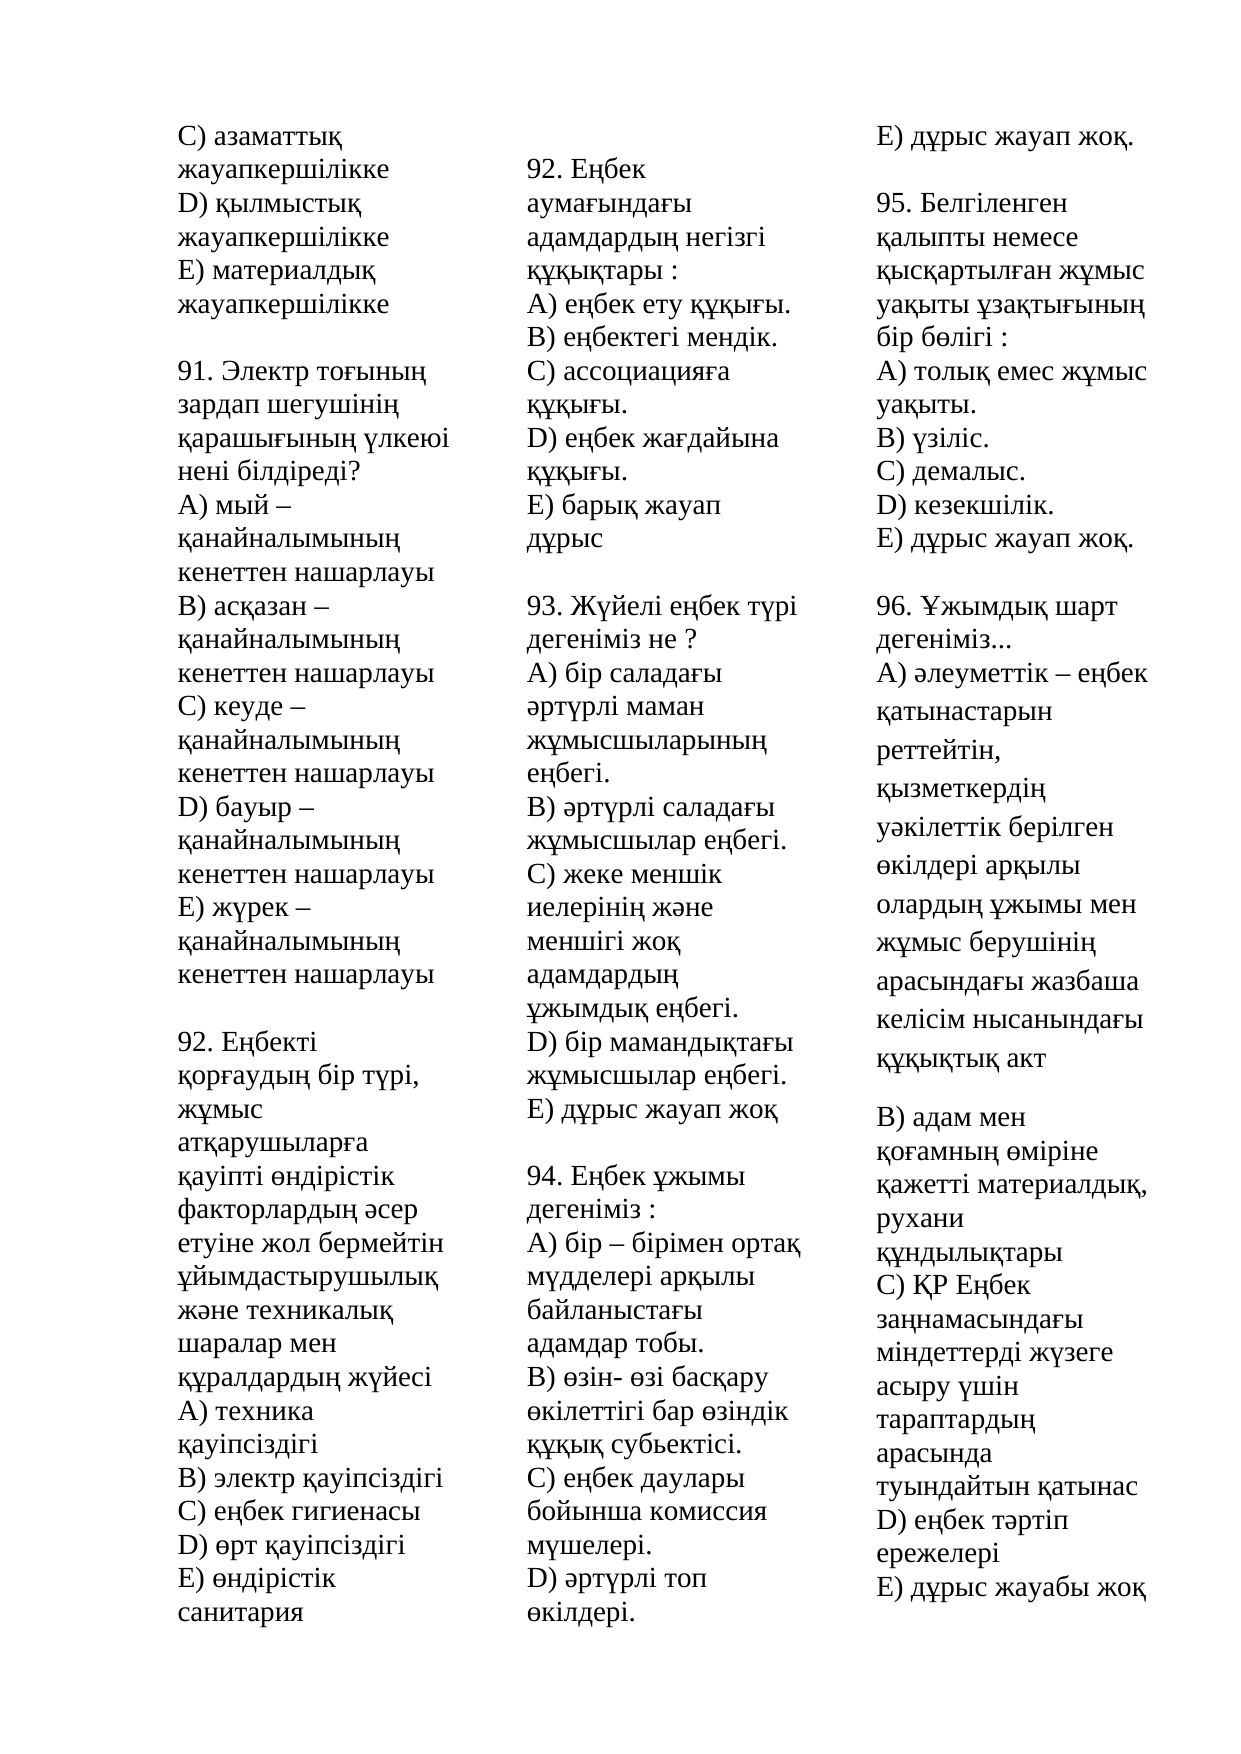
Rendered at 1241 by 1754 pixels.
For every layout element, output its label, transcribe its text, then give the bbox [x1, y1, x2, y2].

text 92. Еңбекті қорғаудың бір түрі, жұмыс атқарушыларға қауіпті өндірістік факторлардың әсер етуіне жол бермейтін ұйымдастырушылық және техникалық шаралар мен құралдардың жүйесі [177, 1024, 453, 1393]
text C) жеке меншiк иелерiнiң және меншiгi жоқ адамдардың ұжымдық еңбегi. [527, 856, 802, 1024]
text B) асқазан – қанайналымының кенеттен нашарлауы [177, 588, 453, 688]
text D) өрт қауіпсіздігі [177, 1527, 453, 1560]
text А) бiр – бiрiмен ортақ мүдделерi арқылы байланыстағы адамдар тобы. [527, 1225, 802, 1359]
text B) үзiлiс. [876, 420, 1152, 453]
text 96. Ұжымдық шарт дегеніміз... [876, 588, 1152, 655]
text D) әртүрлi топ өкiлдерi. [527, 1560, 802, 1627]
text E) өндірістік санитария [177, 1560, 453, 1627]
text B) адам мен қоғамның өміріне қажетті материалдық, рухани құндылықтары [876, 1099, 1152, 1267]
text E) дұрыс жауабы жоқ [876, 1569, 1152, 1603]
text D) бауыр – қанайналымының кенеттен нашарлауы [177, 789, 453, 889]
text D) еңбек тәртіп ережелері [876, 1502, 1152, 1569]
text C) еңбек гигиенасы [177, 1493, 453, 1527]
text Е) дұрыс жауап жоқ. [876, 521, 1152, 554]
text A) мый – қанайналымының кенеттен нашарлауы [177, 487, 453, 588]
text С) ассоциацияға құқығы. [527, 353, 802, 420]
text В) еңбектегi мендiк. [527, 319, 802, 353]
text Е) дұрыс жауап жоқ [527, 1091, 802, 1124]
text Е) барық жауап дұрыс [527, 487, 802, 554]
text C) кеуде – қанайналымының кенеттен нашарлауы [177, 688, 453, 789]
text B) электр қауіпсіздігі [177, 1460, 453, 1493]
text D) бiр мамандықтағы жұмысшылар еңбегi. [527, 1024, 802, 1091]
text 95. Белгiленген қалыпты немесе қысқартылған жұмыс уақыты ұзақтығының бір бөлiгi : [876, 185, 1152, 353]
text С) демалыс. [876, 453, 1152, 487]
text В) өзiн- өзi басқару өкiлеттiгi бар өзіндік құқық субьектiсi. [527, 1359, 802, 1460]
text C) азаматтық жауапкершілікке [177, 118, 453, 185]
text C) ҚР Еңбек заңнамасындағы міндеттерді жүзеге асыру үшін тараптардың арасында туындайтын қатынас [876, 1267, 1152, 1502]
text A) толық емес жұмыс уақыты. [876, 353, 1152, 420]
text D) еңбек жағдайына құқығы. [527, 420, 802, 487]
text E) жүрек – қанайналымының кенеттен нашарлауы [177, 889, 453, 990]
text A) бiр саладағы әртүрлi маман жұмысшыларының еңбегi. [527, 655, 802, 789]
text A) техника қауіпсіздігі [177, 1393, 453, 1460]
text 91. Электр тоғының зардап шегушінің қарашығының үлкеюі нені білдіреді? [177, 353, 453, 487]
text Е) дұрыс жауап жоқ. [876, 118, 1152, 152]
text 94. Еңбек ұжымы дегенiмiз : [527, 1158, 802, 1225]
text E) материалдық жауапкершілікке [177, 252, 453, 319]
text 93. Жүйелi еңбек түрi дегенiмiз не ? [527, 588, 802, 655]
text А) еңбек ету құқығы. [527, 286, 802, 319]
text D) қылмыстық жауапкершілікке [177, 185, 453, 252]
text D) кезекшiлiк. [876, 487, 1152, 521]
text A) әлеуметтік – еңбек қатынастарын реттейтін, қызметкердің уәкілеттік берілген өкілдері арқылы олардың ұжымы мен жұмыс берушінің арасындағы жазбаша келісім нысанындағы құқықтық акт [876, 655, 1152, 1074]
text B) әртүрлi саладағы жұмысшылар еңбегi. [527, 789, 802, 856]
text 92. Еңбек аумағындағы адамдардың негiзгi құқықтары : [527, 152, 802, 286]
text С) еңбек даулары бойынша комиссия мүшелерi. [527, 1460, 802, 1560]
